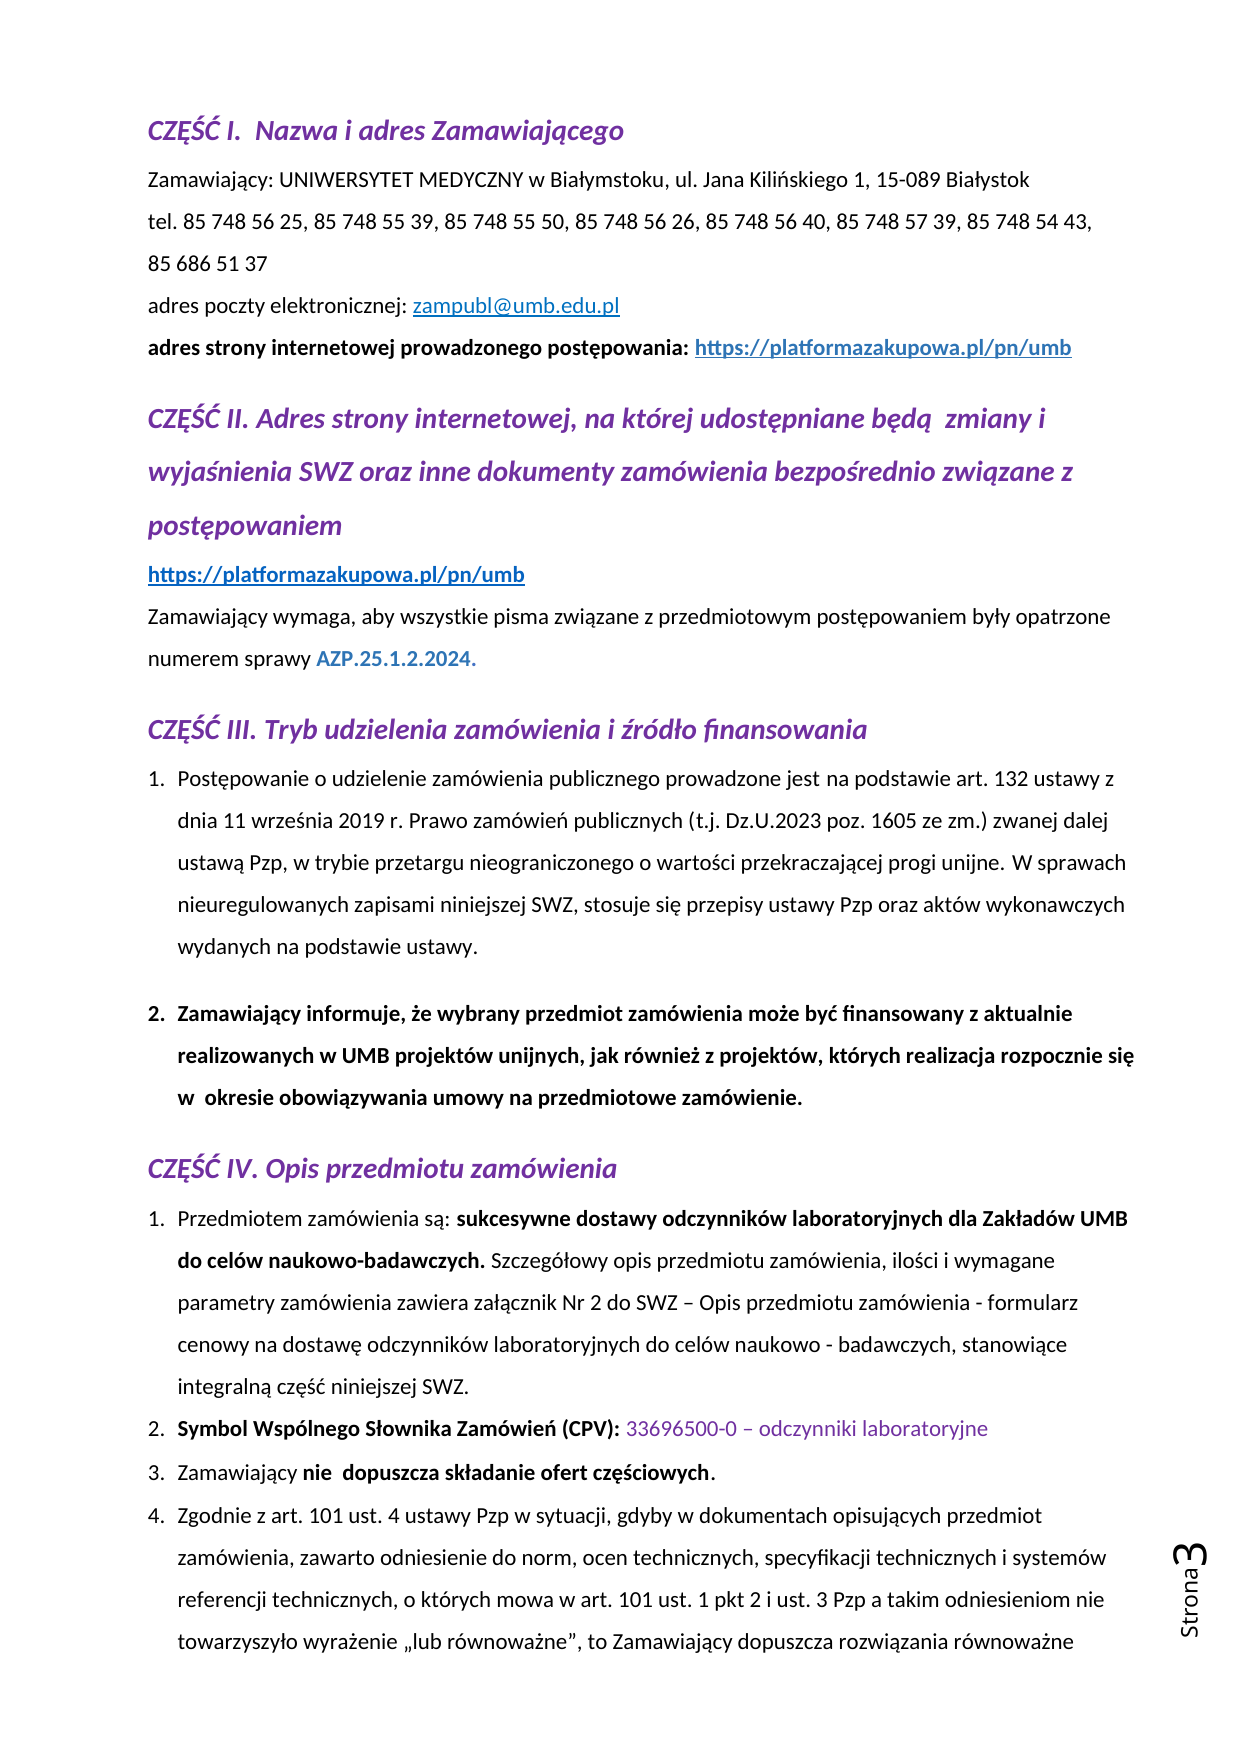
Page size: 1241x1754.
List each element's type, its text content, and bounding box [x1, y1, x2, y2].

subtitle CZĘŚĆ II. Adres strony internetowej, na której udostępniane będą zmiany i wyjaśnienia SWZ oraz inne dokumenty zamówienia bezpośrednio związane z postępowaniem [148, 400, 1137, 542]
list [148, 1501, 1137, 1655]
list Symbol Wspólnego Słownika Zamówień (CPV): 33696500-0 – odczynniki laboratoryjne [148, 1414, 1137, 1442]
subtitle CZĘŚĆ I. Nazwa i adres Zamawiającego [148, 112, 1137, 147]
list Przedmiotem zamówienia są: sukcesywne dostawy odczynników laboratoryjnych dla Zakładów UMB do celów naukowo-badawczych. Szczegółowy opis przedmiotu zamówienia, ilości i wymagane parametry zamówienia zawiera załącznik Nr 2 do SWZ – Opis przedmiotu zamówienia - formularz cenowy na dostawę odczynników laboratoryjnych do celów naukowo - badawczych, stanowiące integralną część niniejszej SWZ. [148, 1204, 1137, 1400]
text Zamawiający: UNIWERSYTET MEDYCZNY w Białymstoku, ul. Jana Kilińskiego 1, 15-089 Białystok [148, 165, 1137, 193]
subtitle CZĘŚĆ III. Tryb udzielenia zamówienia i źródło finansowania [148, 711, 1137, 747]
text adres poczty elektronicznej: zampubl@umb.edu.pl [148, 291, 1137, 319]
text 85 686 51 37 [148, 249, 1137, 277]
text tel. 85 748 56 25, 85 748 55 39, 85 748 55 50, 85 748 56 26, 85 748 56 40, 85 748 57 39, 85 748 54 43, [148, 207, 1137, 235]
subtitle CZĘŚĆ IV. Opis przedmiotu zamówienia [148, 1150, 1137, 1186]
list Zamawiający nie dopuszcza składanie ofert częściowych. [148, 1456, 1137, 1486]
text https://platformazakupowa.pl/pn/umb [148, 560, 1137, 588]
list Postępowanie o udzielenie zamówienia publicznego prowadzone jest na podstawie art. 132 ustawy z dnia 11 września 2019 r. Prawo zamówień publicznych (t.j. Dz.U.2023 poz. 1605 ze zm.) zwanej dalej ustawą Pzp, w trybie przetargu nieograniczonego o wartości przekraczającej progi unijne. W sprawach nieuregulowanych zapisami niniejszej SWZ, stosuje się przepisy ustawy Pzp oraz aktów wykonawczych wydanych na podstawie ustawy. [148, 764, 1137, 961]
text adres strony internetowej prowadzonego postępowania: https://platformazakupowa.pl/pn/umb [148, 333, 1137, 361]
text Zamawiający wymaga, aby wszystkie pisma związane z przedmiotowym postępowaniem były opatrzone numerem sprawy AZP.25.1.2.2024. [148, 602, 1137, 672]
list Zamawiający informuje, że wybrany przedmiot zamówienia może być finansowany z aktualnie realizowanych w UMB projektów unijnych, jak również z projektów, których realizacja rozpocznie się w okresie obowiązywania umowy na przedmiotowe zamówienie. [148, 999, 1137, 1111]
